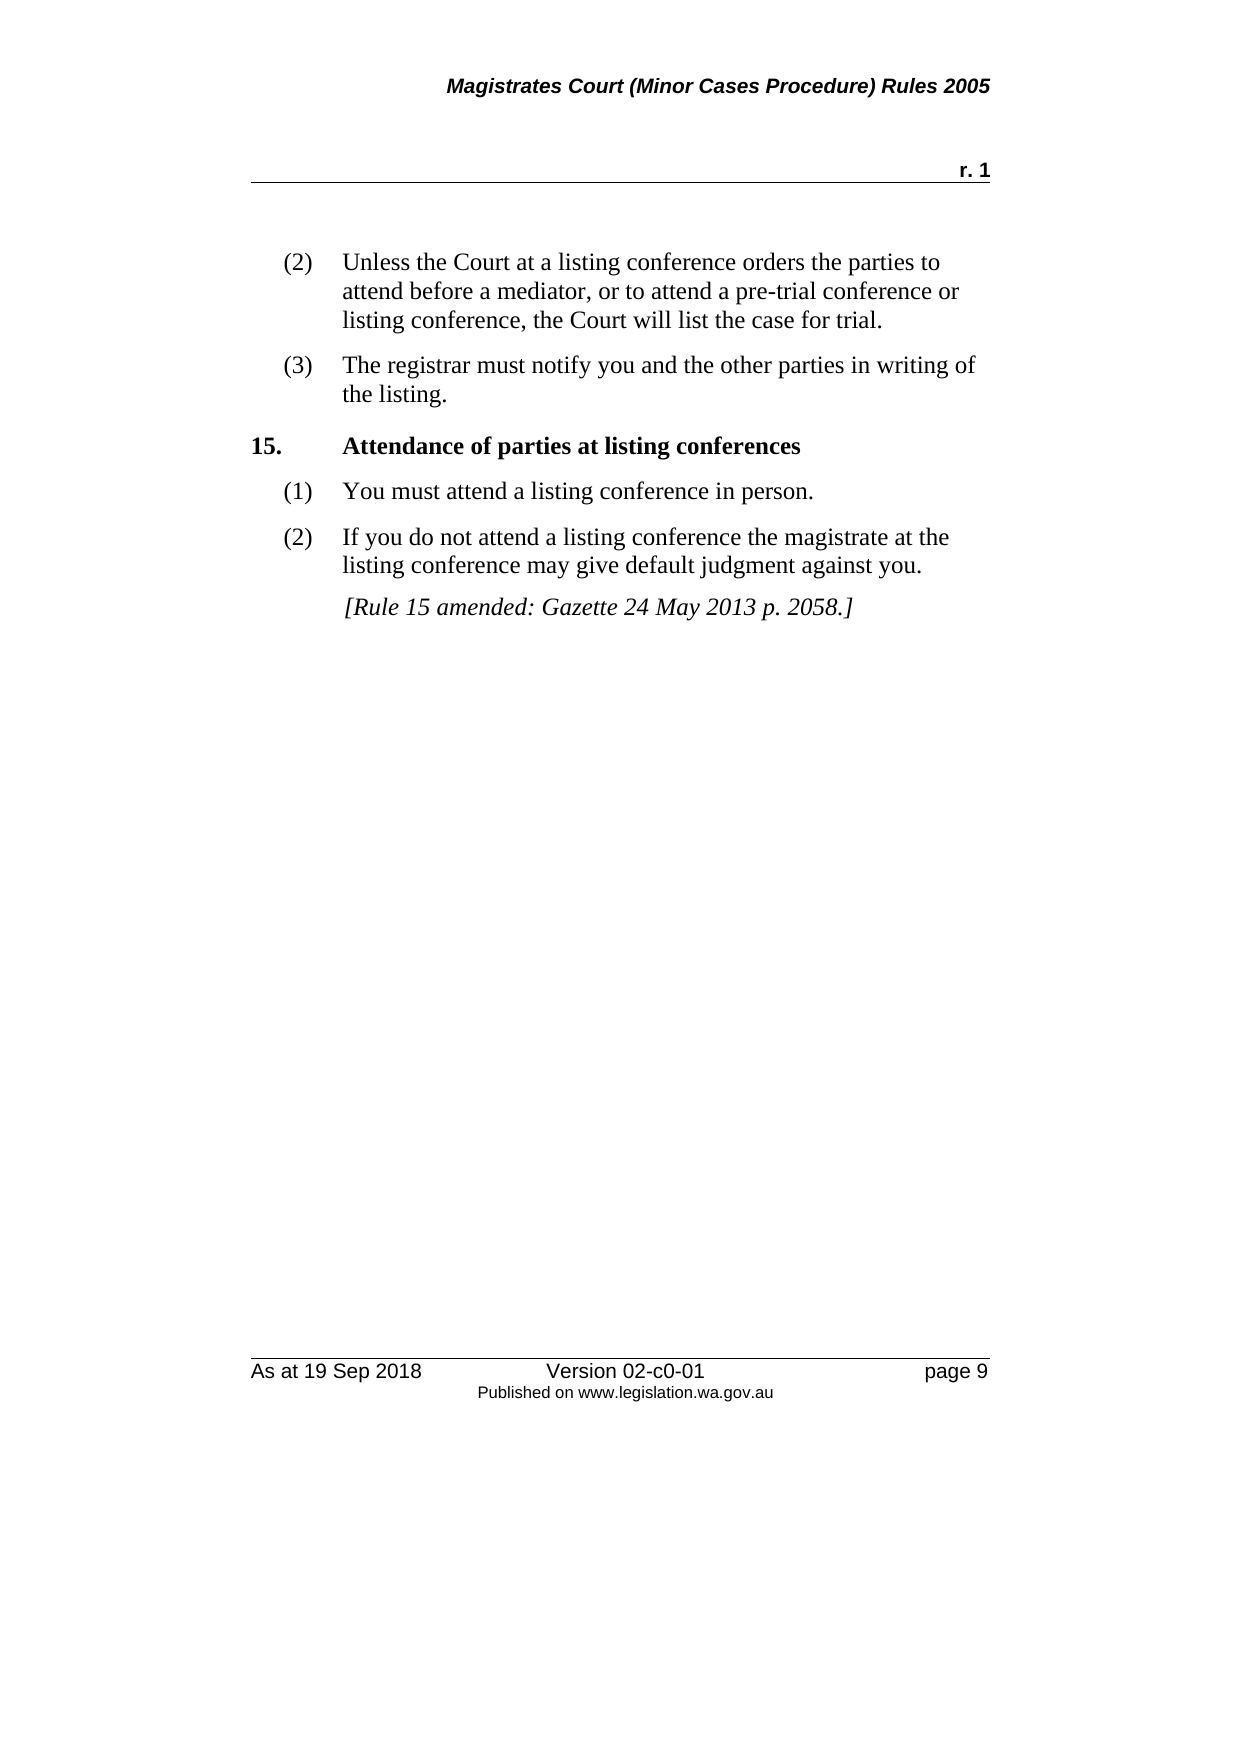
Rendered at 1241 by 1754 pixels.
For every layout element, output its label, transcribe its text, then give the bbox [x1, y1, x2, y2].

text (2) Unless the Court at a listing conference orders the parties to attend before a mediator, or to attend a pre-trial conference or listing conference, the Court will list the case for trial. [251, 247, 990, 334]
text (3) The registrar must notify you and the other parties in writing of the listing. [251, 350, 990, 408]
subtitle 15. Attendance of parties at listing conferences [251, 431, 990, 459]
text (1) You must attend a listing conference in person. [251, 476, 990, 505]
text [Rule 15 amended: Gazette 24 May 2013 p. 2058.] [251, 592, 990, 620]
text (2) If you do not attend a listing conference the magistrate at the listing conference may give default judgment against you. [251, 522, 990, 579]
